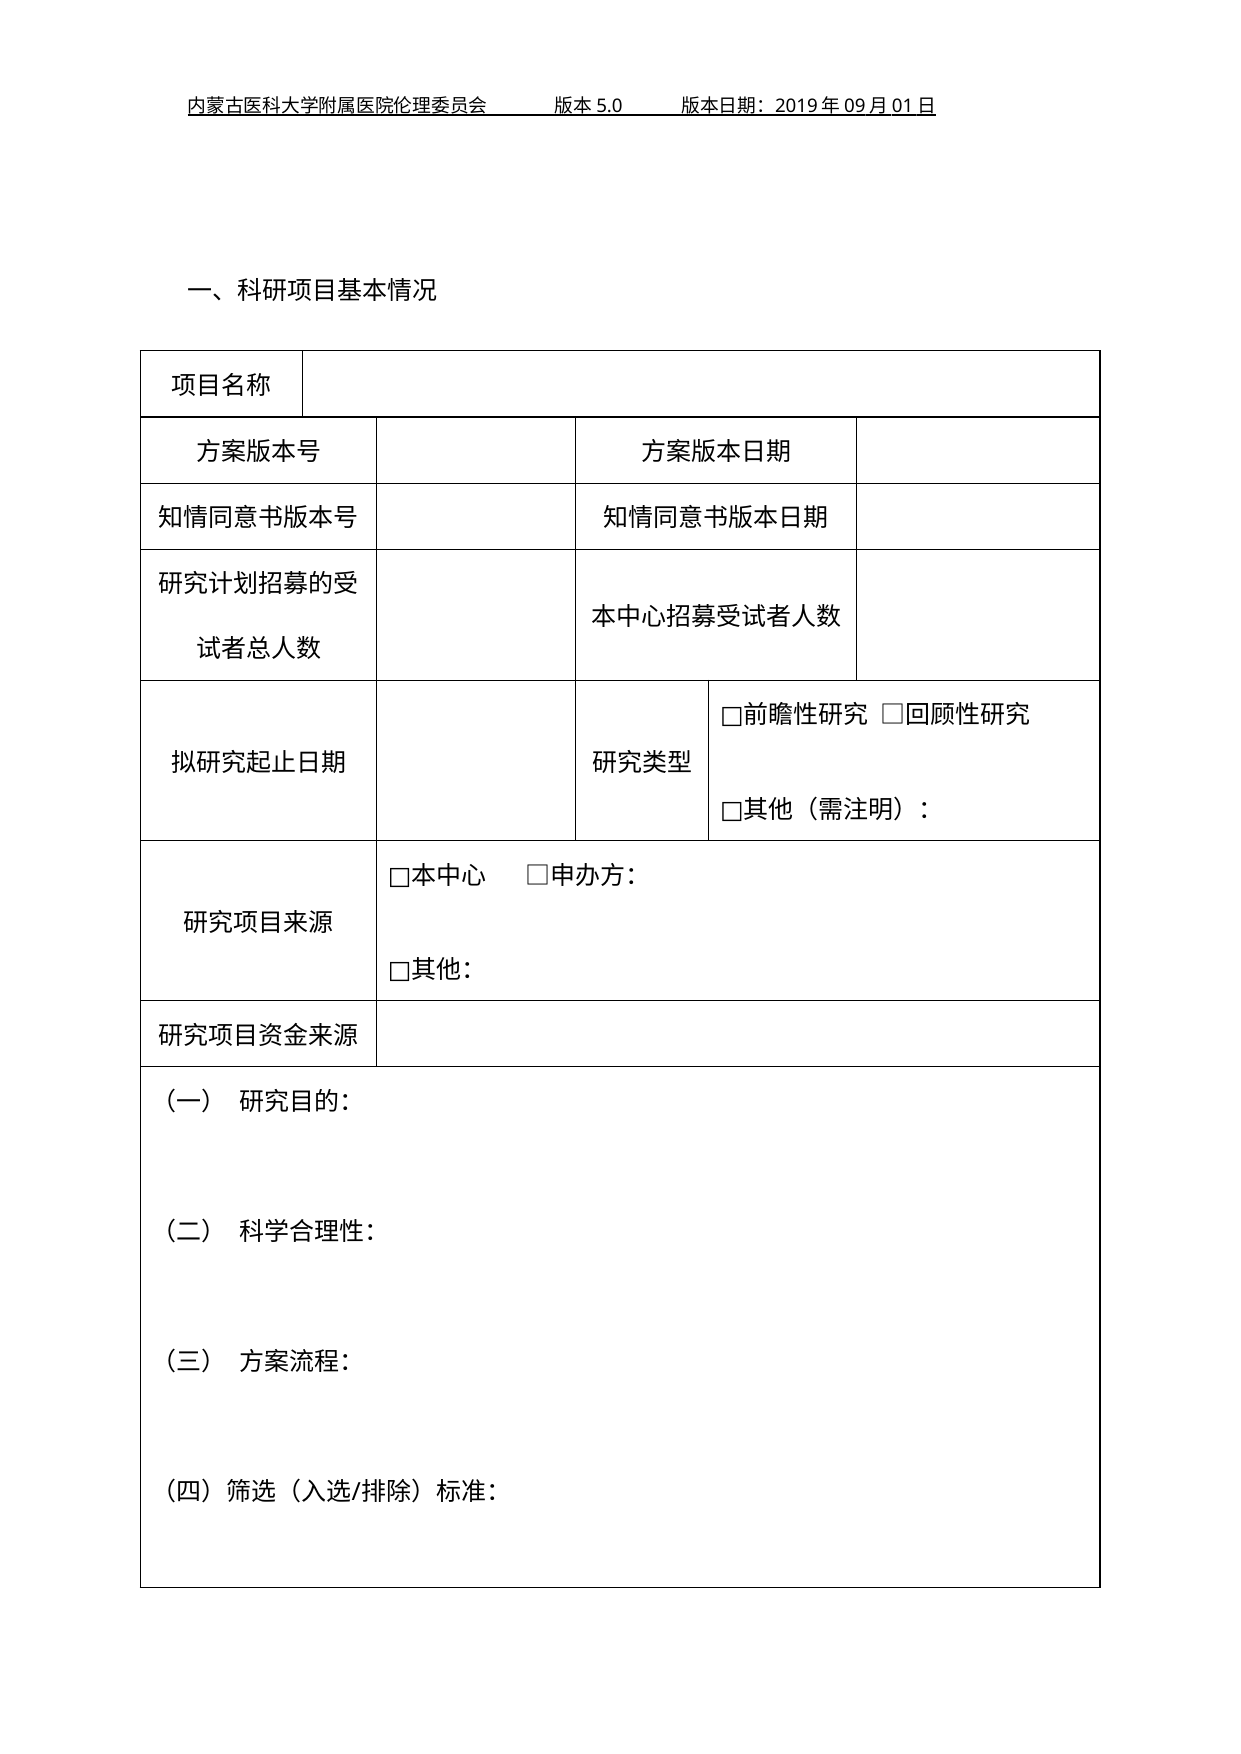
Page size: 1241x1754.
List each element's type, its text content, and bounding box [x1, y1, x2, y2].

table_header [303, 351, 1099, 416]
table_cell 研究项目来源 [141, 841, 376, 1000]
table_cell □本中心 □申办方： □其他： [377, 841, 1099, 1000]
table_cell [141, 1067, 1099, 1587]
table_cell 方案版本号 [141, 418, 376, 482]
table_cell 知情同意书版本日期 [576, 484, 856, 548]
table_cell 研究类型 [576, 681, 708, 840]
table_cell [857, 550, 1099, 679]
table_header 项目名称 [141, 351, 302, 416]
table_cell [857, 418, 1099, 482]
table_cell [377, 418, 575, 482]
text 一、科研项目基本情况 [187, 256, 1053, 321]
table_cell [857, 484, 1099, 548]
table_cell 方案版本日期 [576, 418, 856, 482]
table_cell [377, 550, 575, 679]
table_cell [377, 681, 575, 840]
table_cell 研究计划招募的受试者总人数 [141, 550, 376, 679]
table_cell 研究项目资金来源 [141, 1001, 376, 1066]
table_cell 本中心招募受试者人数 [576, 550, 856, 679]
table_cell [377, 484, 575, 548]
table_cell 知情同意书版本号 [141, 484, 376, 548]
table_cell □前瞻性研究 □回顾性研究 □其他（需注明）： [709, 681, 1099, 840]
table_cell 拟研究起止日期 [141, 681, 376, 840]
table_cell [377, 1001, 1099, 1066]
